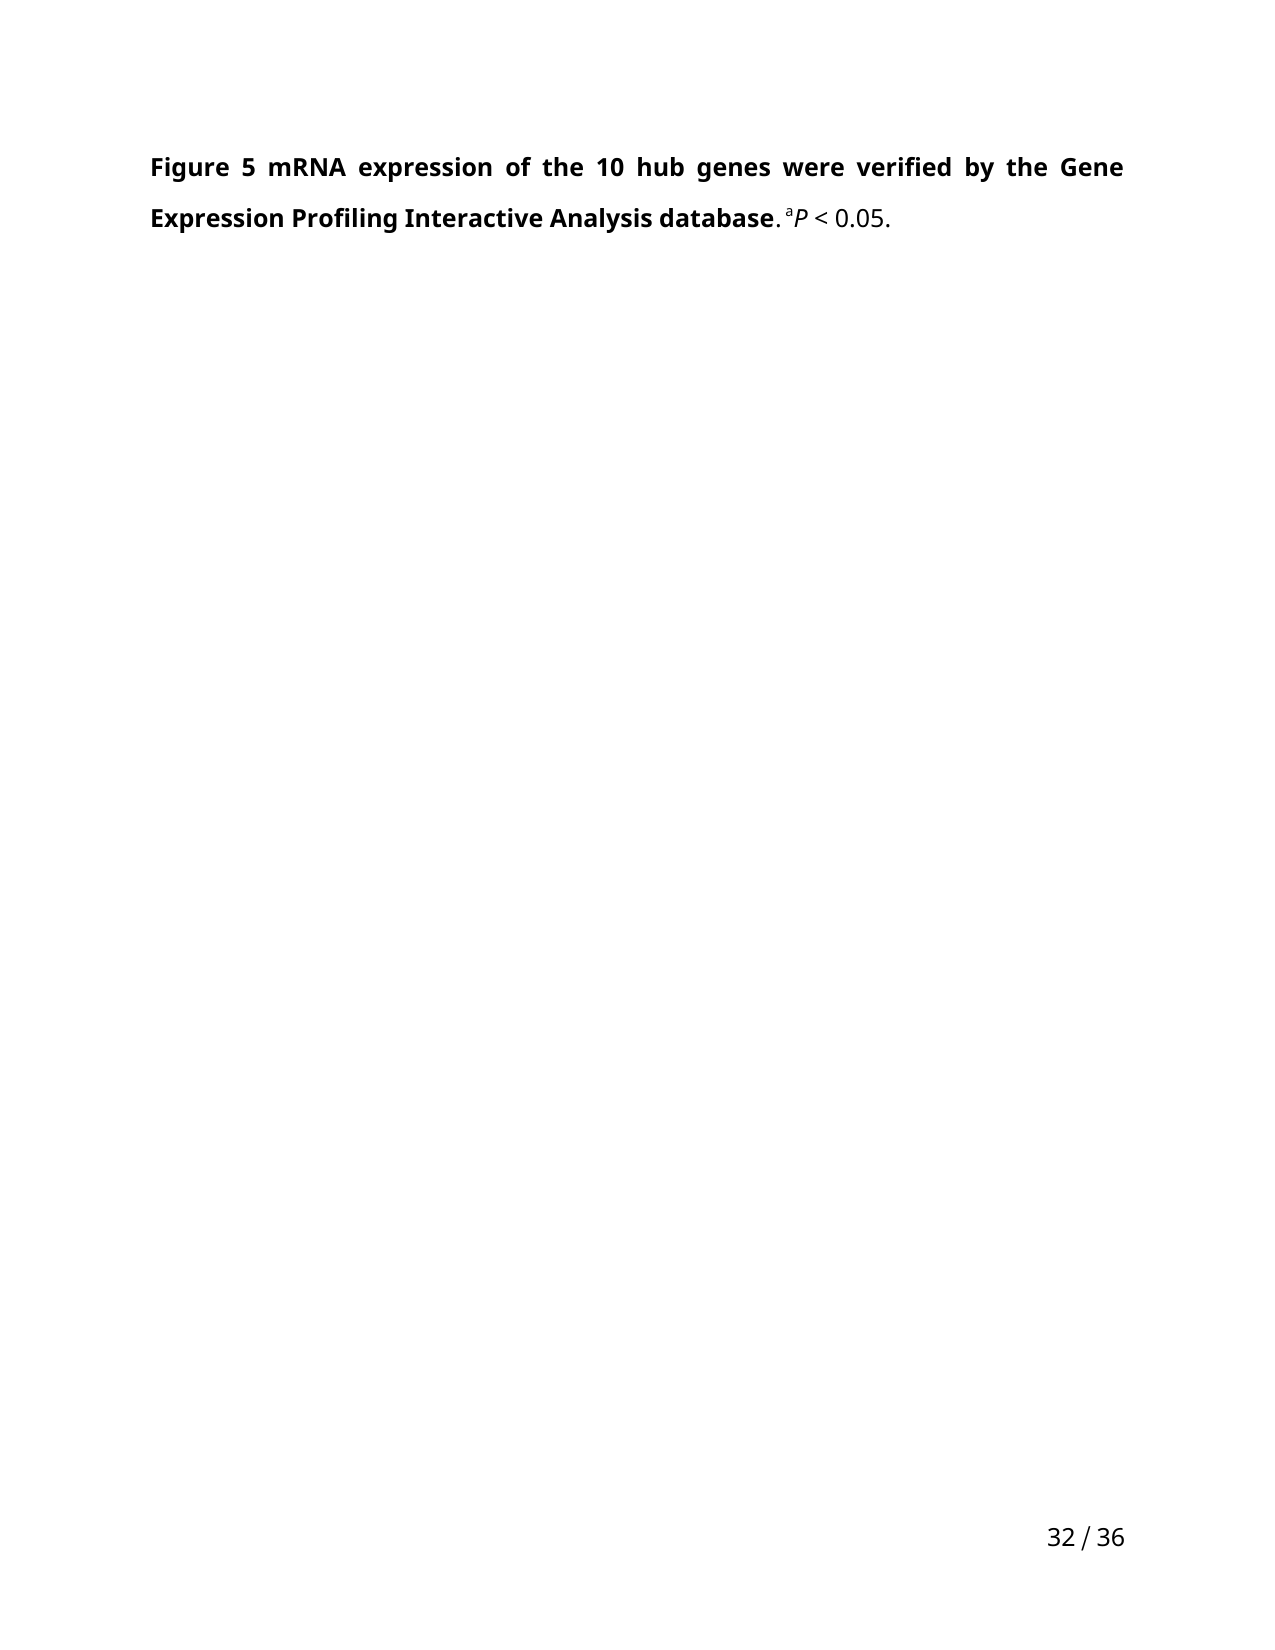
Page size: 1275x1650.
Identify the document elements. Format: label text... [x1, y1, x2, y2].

text Figure 5 mRNA expression of the 10 hub genes were verified by the Gene Expression Profiling Interactive Analysis database. aP < 0.05. [150, 150, 1125, 235]
